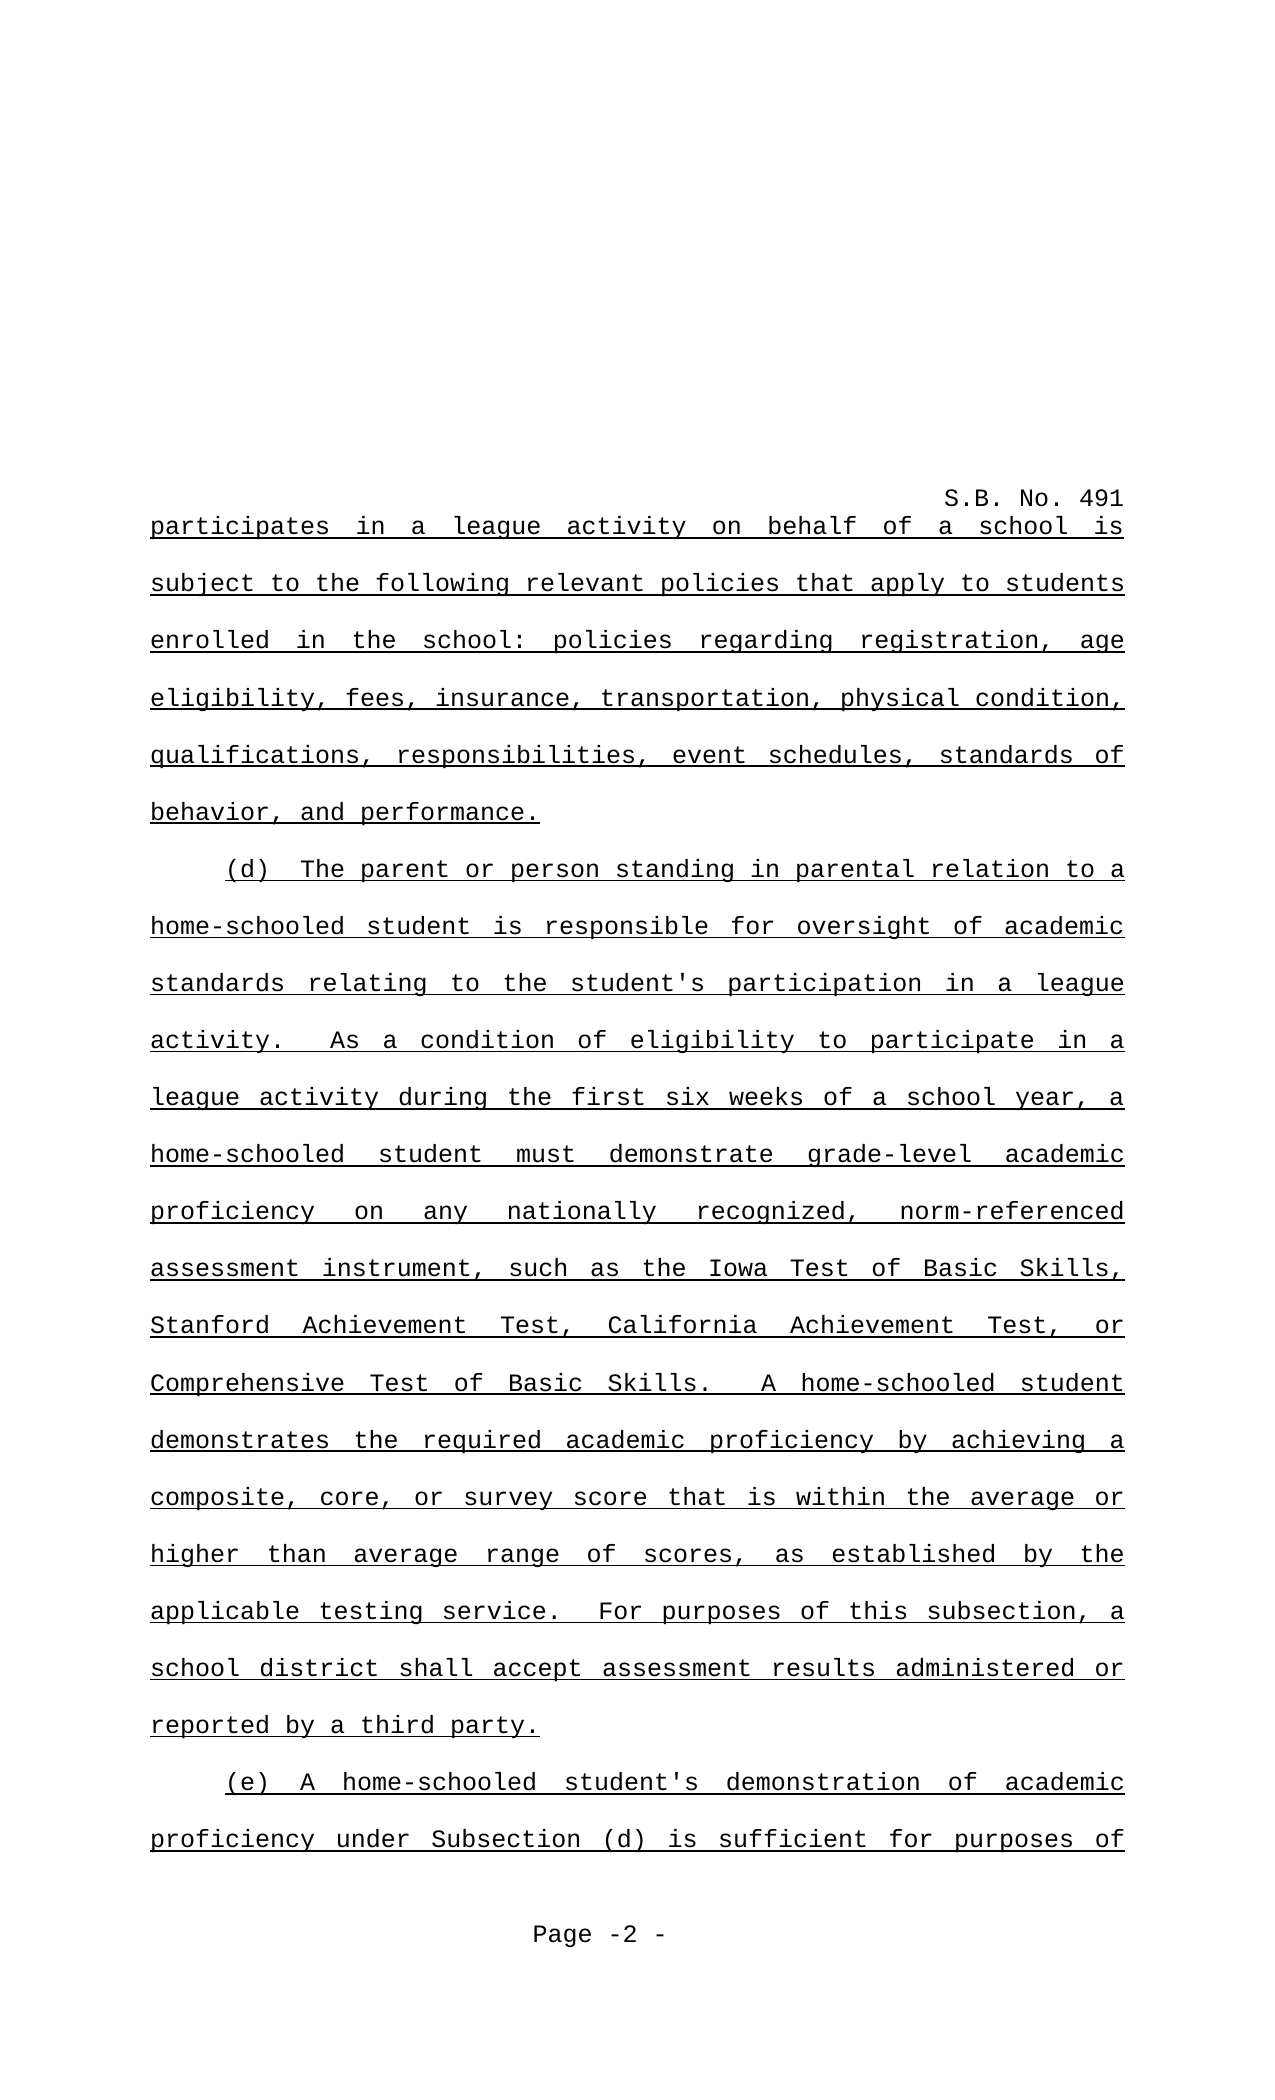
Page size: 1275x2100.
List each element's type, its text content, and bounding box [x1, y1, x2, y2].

text (d) The parent or person standing in parental relation to a home-schooled student is responsible for oversight of academic standards relating to the student's participation in a league activity. As a condition of eligibility to participate in a league activity during the first six weeks of a school year, a home-schooled student must demonstrate grade-level academic proficiency on any nationally recognized, norm-referenced assessment instrument, such as the Iowa Test of Basic Skills, Stanford Achievement Test, California Achievement Test, or Comprehensive Test of Basic Skills. A home-schooled student demonstrates the required academic proficiency by achieving a composite, core, or survey score that is within the average or higher than average range of scores, as established by the applicable testing service. For purposes of this subsection, a school district shall accept assessment results administered or reported by a third party. [150, 856, 1125, 937]
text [150, 514, 1125, 594]
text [150, 1769, 1125, 1850]
text (d) The parent or person standing in parental relation to a home-schooled student is responsible for oversight of academic standards relating to the student's participation in a league activity. As a condition of eligibility to participate in a league activity during the first six weeks of a school year, a home-schooled student must demonstrate grade-level academic proficiency on any nationally recognized, norm-referenced assessment instrument, such as the Iowa Test of Basic Skills, Stanford Achievement Test, California Achievement Test, or Comprehensive Test of Basic Skills. A home-schooled student demonstrates the required academic proficiency by achieving a composite, core, or survey score that is within the average or higher than average range of scores, as established by the applicable testing service. For purposes of this subsection, a school district shall accept assessment results administered or reported by a third party. [150, 1680, 1125, 1741]
